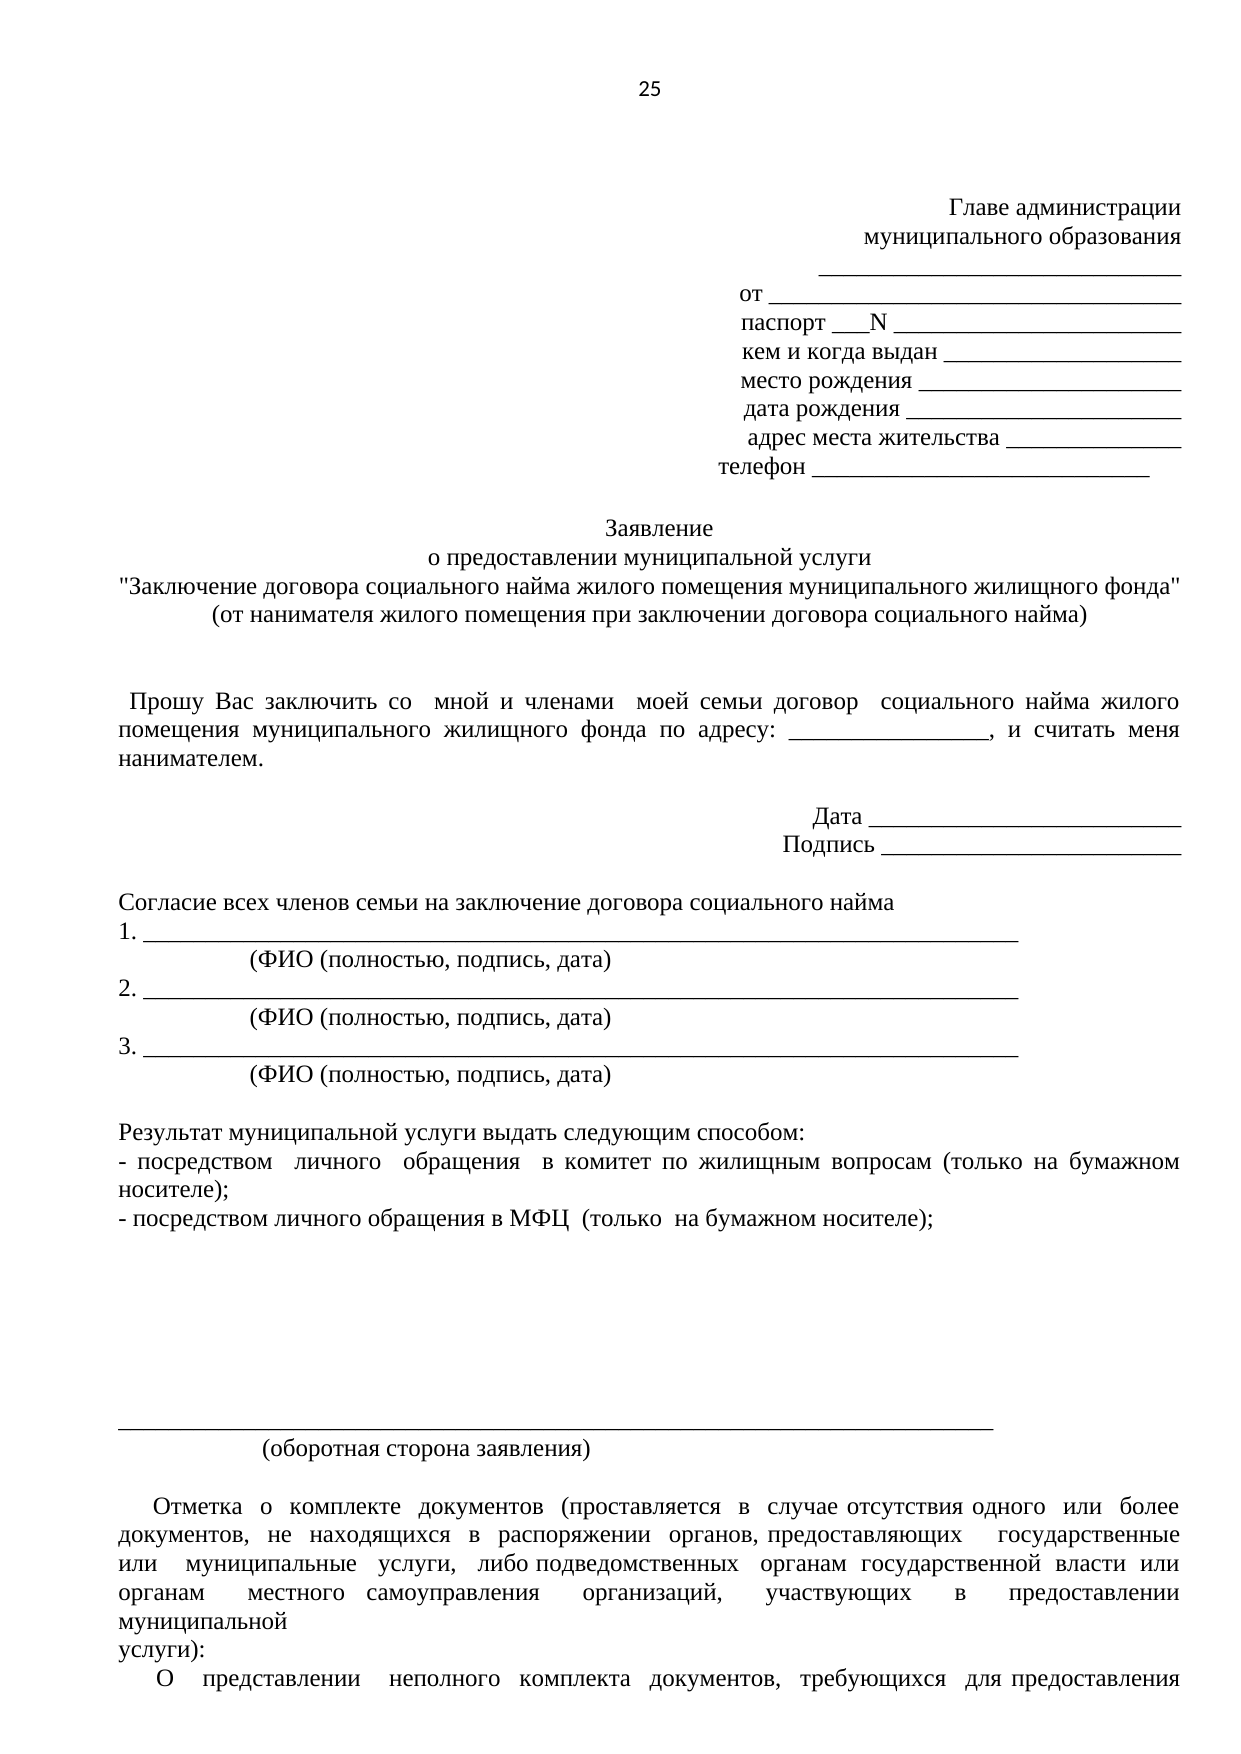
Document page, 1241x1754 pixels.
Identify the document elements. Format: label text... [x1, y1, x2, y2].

text 3. ______________________________________________________________________ [118, 1031, 1181, 1059]
text _____________________________ [118, 250, 1181, 278]
text (ФИО (полностью, подпись, дата) [118, 1059, 1181, 1088]
text от _________________________________ [118, 278, 1181, 307]
text (ФИО (полностью, подпись, дата) [118, 944, 1181, 973]
text место рождения _____________________ [118, 365, 1181, 393]
text Главе администрации [118, 192, 1181, 221]
text Отметка о комплекте документов (проставляется в случае отсутствия одного или более документов, не находящихся в распоряжении органов, предоставляющих государственные или муниципальные услуги, либо подведомственных органам государственной власти или органам местного самоуправления организаций, участвующих в предоставлении муниципальной [118, 1491, 1181, 1634]
text адрес места жительства ______________ [118, 422, 1181, 451]
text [118, 1663, 1181, 1692]
text Подпись ________________________ [118, 829, 1181, 858]
text 2. ______________________________________________________________________ [118, 973, 1181, 1002]
text о предоставлении муниципальной услуги [118, 542, 1181, 571]
text муниципального образования [118, 221, 1181, 250]
text ______________________________________________________________________ [118, 1404, 1181, 1433]
text - посредством личного обращения в МФЦ (только на бумажном носителе); [118, 1203, 1181, 1232]
text - посредством личного обращения в комитет по жилищным вопросам (только на бумажном носителе); [118, 1146, 1181, 1203]
text (оборотная сторона заявления) [118, 1433, 1181, 1462]
text Дата _________________________ [118, 801, 1181, 829]
text кем и когда выдан ___________________ [118, 336, 1181, 365]
text 1. ______________________________________________________________________ [118, 916, 1181, 944]
text услуги): [118, 1634, 1181, 1663]
text паспорт ___N _______________________ [118, 307, 1181, 336]
text телефон ___________________________ [118, 451, 1181, 480]
text Результат муниципальной услуги выдать следующим способом: [118, 1117, 1181, 1146]
text Прошу Вас заключить со мной и членами моей семьи договор социального найма жилого помещения муниципального жилищного фонда по адресу: ________________, и считать меня нанимателем. [118, 686, 1181, 772]
text Заявление [118, 513, 1181, 542]
text дата рождения ______________________ [118, 393, 1181, 422]
text (ФИО (полностью, подпись, дата) [118, 1002, 1181, 1031]
text Согласие всех членов семьи на заключение договора социального найма [118, 887, 1181, 916]
text (от нанимателя жилого помещения при заключении договора социального найма) [118, 599, 1181, 628]
text "Заключение договора социального найма жилого помещения муниципального жилищного фонда" [118, 571, 1181, 599]
